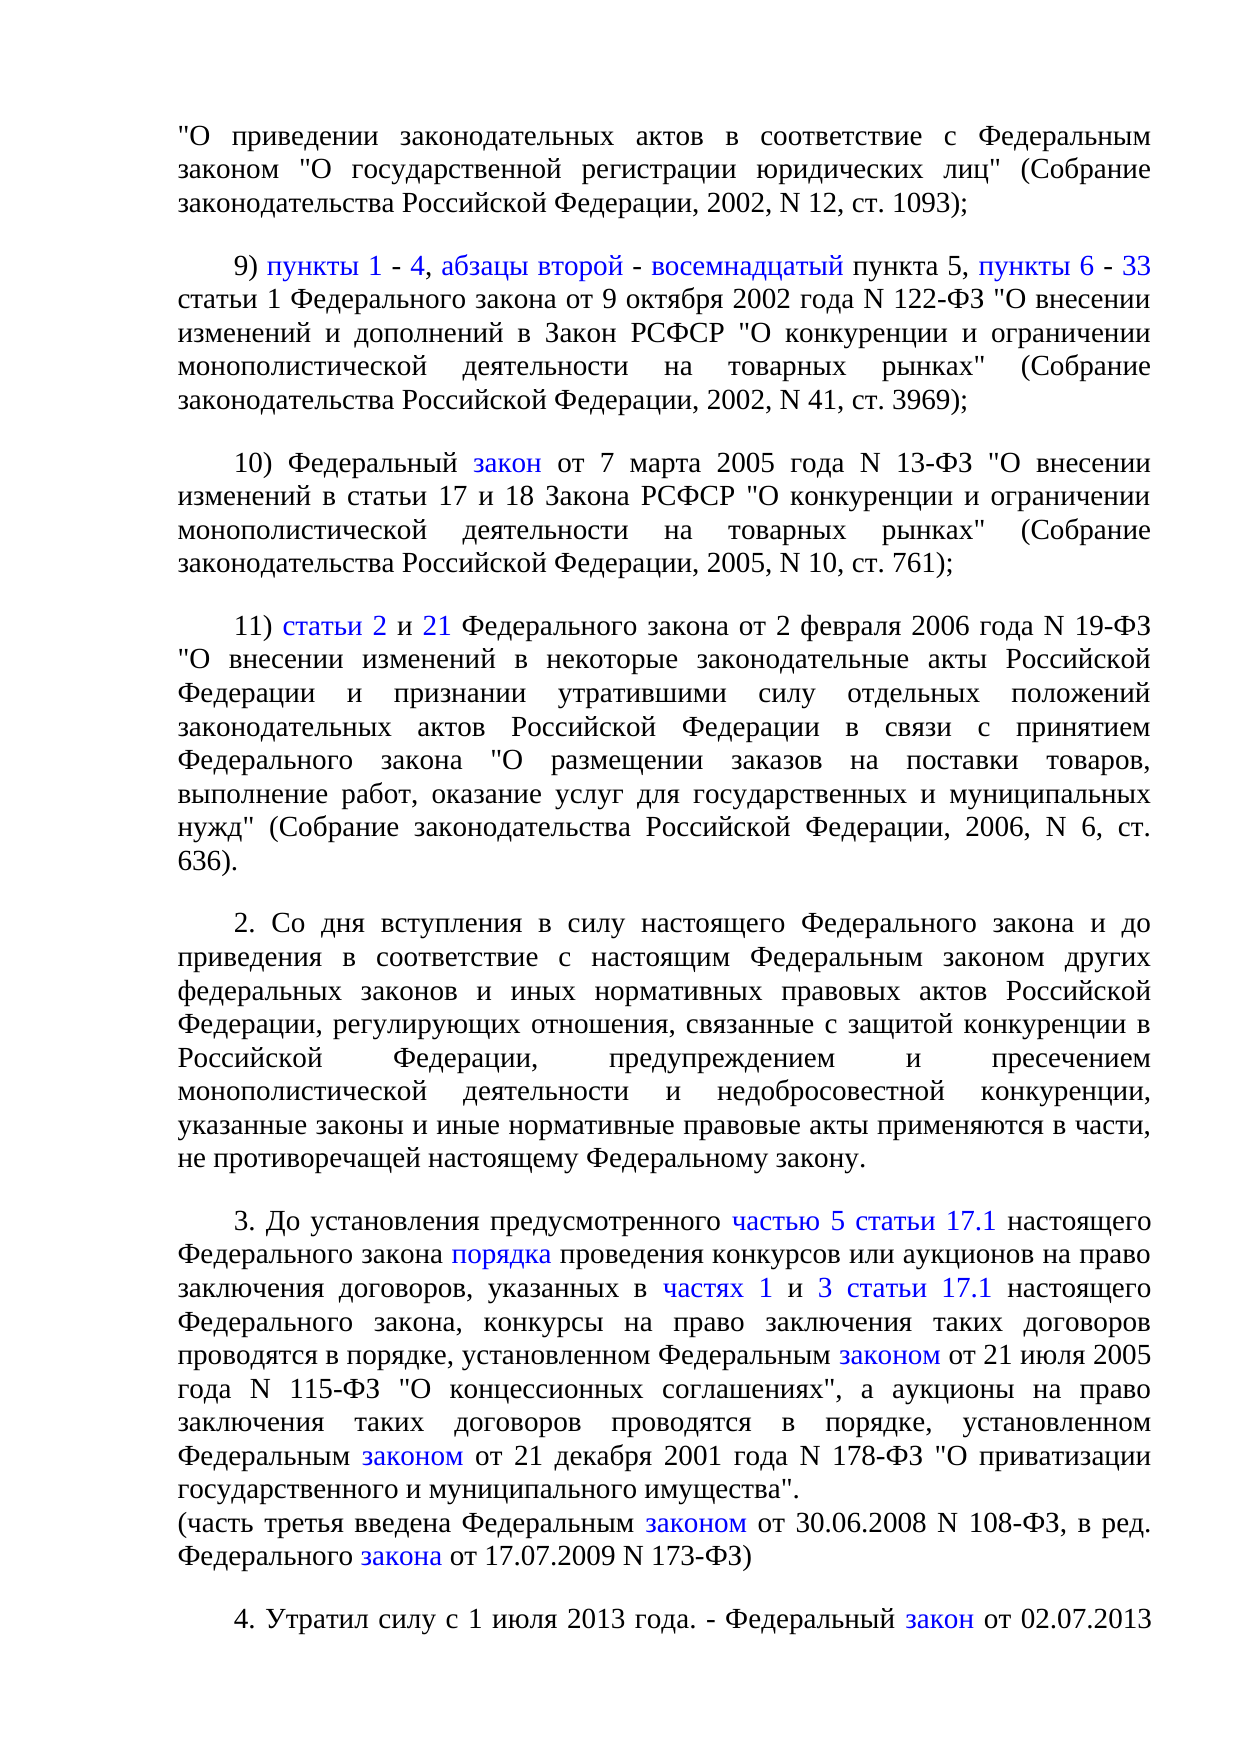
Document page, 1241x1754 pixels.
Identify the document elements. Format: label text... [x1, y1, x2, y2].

text 11) статьи 2 и 21 Федерального закона от 2 февраля 2006 года N 19-ФЗ "О внесении изменений в некоторые законодательные акты Российской Федерации и признании утратившими силу отдельных положений законодательных актов Российской Федерации в связи с принятием Федерального закона "О размещении заказов на поставки товаров, выполнение работ, оказание услуг для государственных и муниципальных нужд" (Собрание законодательства Российской Федерации, 2006, N 6, ст. 636). [177, 608, 1152, 876]
text (часть третья введена Федеральным законом от 30.06.2008 N 108-ФЗ, в ред. Федерального закона от 17.07.2009 N 173-ФЗ) [177, 1505, 1152, 1572]
text 10) Федеральный закон от 7 марта 2005 года N 13-ФЗ "О внесении изменений в статьи 17 и 18 Закона РСФСР "О конкуренции и ограничении монополистической деятельности на товарных рынках" (Собрание законодательства Российской Федерации, 2005, N 10, ст. 761); [177, 445, 1152, 579]
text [177, 118, 1152, 219]
text 3. До установления предусмотренного частью 5 статьи 17.1 настоящего Федерального закона порядка проведения конкурсов или аукционов на право заключения договоров, указанных в частях 1 и 3 статьи 17.1 настоящего Федерального закона, конкурсы на право заключения таких договоров проводятся в порядке, установленном Федеральным законом от 21 июля 2005 года N 115-ФЗ "О концессионных соглашениях", а аукционы на право заключения таких договоров проводятся в порядке, установленном Федеральным законом от 21 декабря 2001 года N 178-ФЗ "О приватизации государственного и муниципального имущества". [177, 1203, 1152, 1505]
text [177, 1601, 1152, 1635]
text 2. Со дня вступления в силу настоящего Федерального закона и до приведения в соответствие с настоящим Федеральным законом других федеральных законов и иных нормативных правовых актов Российской Федерации, регулирующих отношения, связанные с защитой конкуренции в Российской Федерации, предупреждением и пресечением монополистической деятельности и недобросовестной конкуренции, указанные законы и иные нормативные правовые акты применяются в части, не противоречащей настоящему Федеральному закону. [177, 906, 1152, 1174]
text 9) пункты 1 - 4, абзацы второй - восемнадцатый пункта 5, пункты 6 - 33 статьи 1 Федерального закона от 9 октября 2002 года N 122-ФЗ "О внесении изменений и дополнений в Закон РСФСР "О конкуренции и ограничении монополистической деятельности на товарных рынках" (Собрание законодательства Российской Федерации, 2002, N 41, ст. 3969); [177, 248, 1152, 416]
